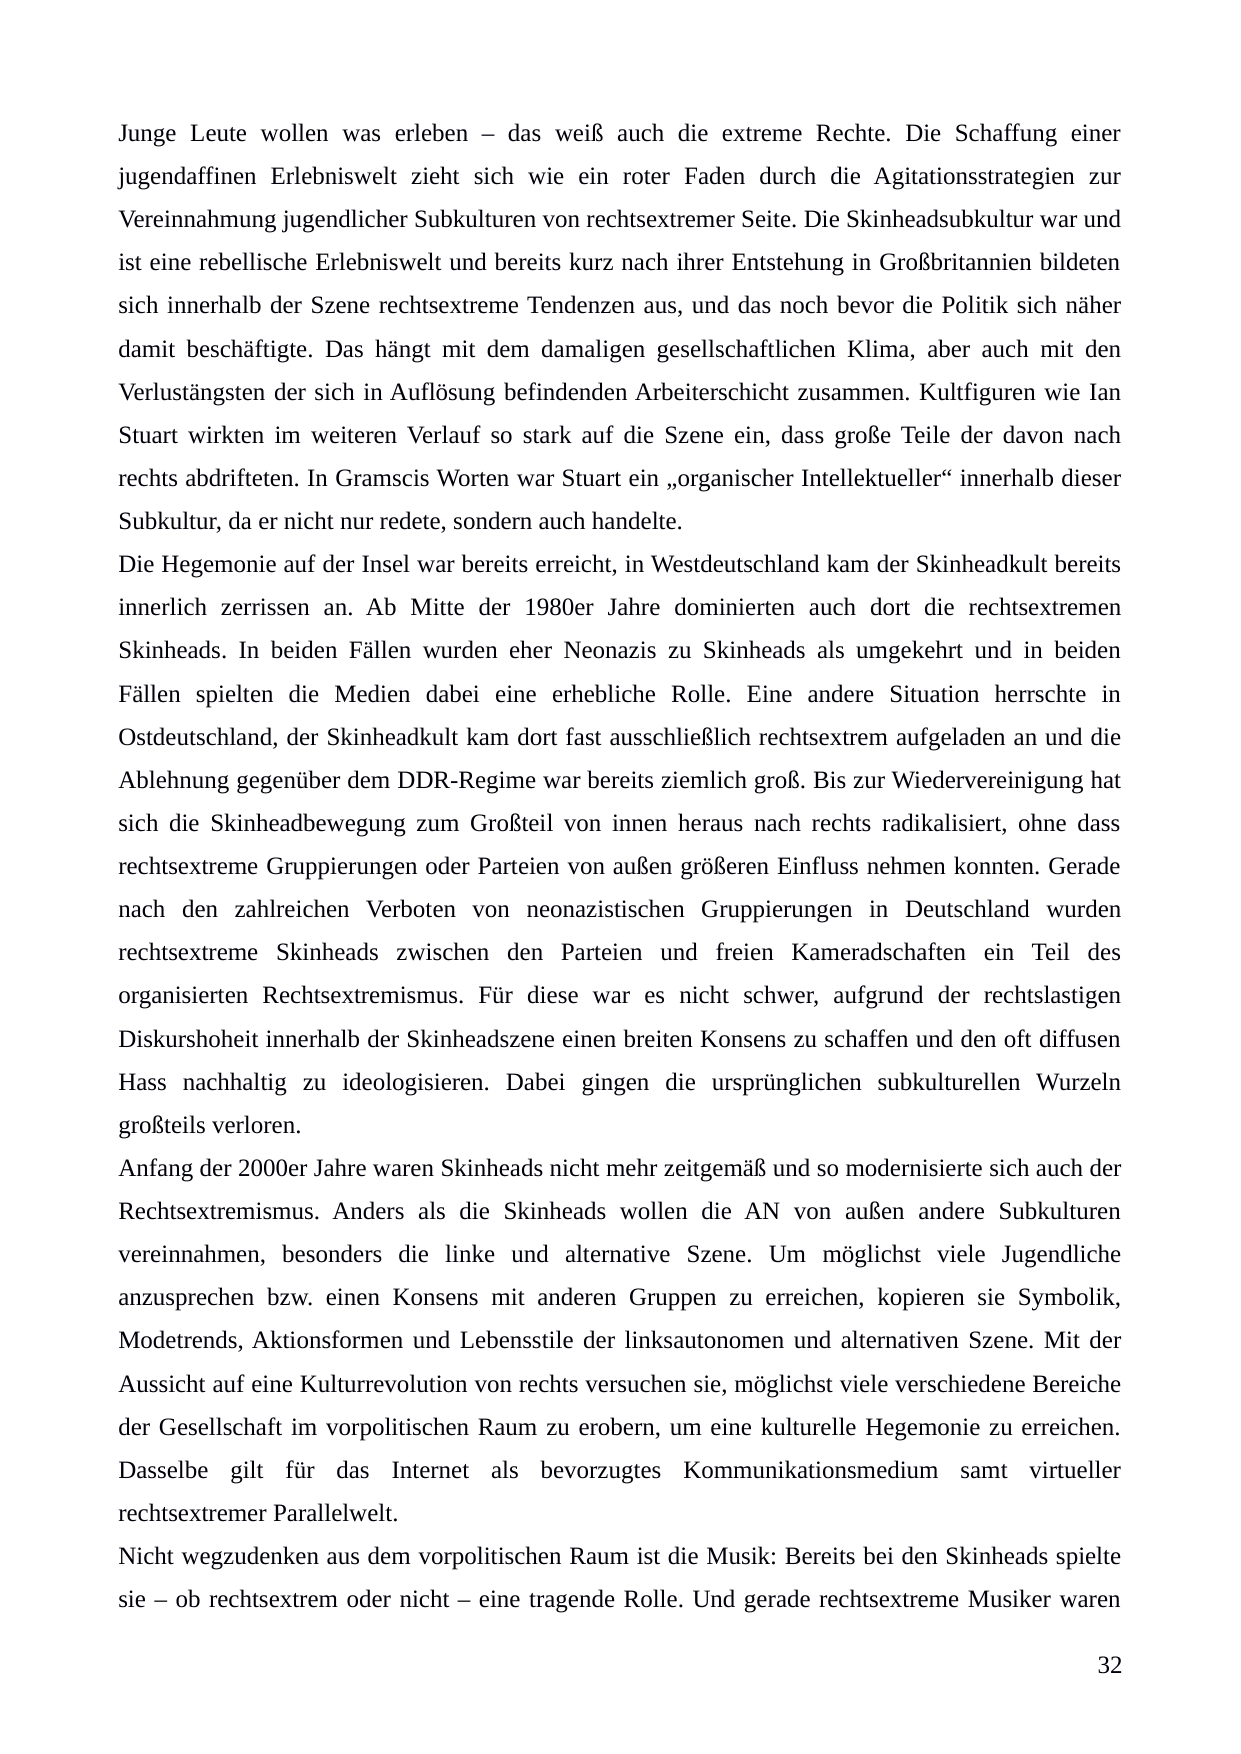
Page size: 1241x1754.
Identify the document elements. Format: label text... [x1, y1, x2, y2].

text Die Hegemonie auf der Insel war bereits erreicht, in Westdeutschland kam der Skinheadkult bereits innerlich zerrissen an. Ab Mitte der 1980er Jahre dominierten auch dort die rechtsextremen Skinheads. In beiden Fällen wurden eher Neonazis zu Skinheads als umgekehrt und in beiden Fällen spielten die Medien dabei eine erhebliche Rolle. Eine andere Situation herrschte in Ostdeutschland, der Skinheadkult kam dort fast ausschließlich rechtsextrem aufgeladen an und die Ablehnung gegenüber dem DDR-Regime war bereits ziemlich groß. Bis zur Wiedervereinigung hat sich die Skinheadbewegung zum Großteil von innen heraus nach rechts radikalisiert, ohne dass rechtsextreme Gruppierungen oder Parteien von außen größeren Einfluss nehmen konnten. Gerade nach den zahlreichen Verboten von neonazistischen Gruppierungen in Deutschland wurden rechtsextreme Skinheads zwischen den Parteien und freien Kameradschaften ein Teil des organisierten Rechtsextremismus. Für diese war es nicht schwer, aufgrund der rechtslastigen Diskurshoheit innerhalb der Skinheadszene einen breiten Konsens zu schaffen und den oft diffusen Hass nachhaltig zu ideologisieren. Dabei gingen die ursprünglichen subkulturellen Wurzeln großteils verloren. [118, 549, 1122, 1139]
text Anfang der 2000er Jahre waren Skinheads nicht mehr zeitgemäß und so modernisierte sich auch der Rechtsextremismus. Anders als die Skinheads wollen die AN von außen andere Subkulturen vereinnahmen, besonders die linke und alternative Szene. Um möglichst viele Jugendliche anzusprechen bzw. einen Konsens mit anderen Gruppen zu erreichen, kopieren sie Symbolik, Modetrends, Aktionsformen und Lebensstile der linksautonomen und alternativen Szene. Mit der Aussicht auf eine Kulturrevolution von rechts versuchen sie, möglichst viele verschiedene Bereiche der Gesellschaft im vorpolitischen Raum zu erobern, um eine kulturelle Hegemonie zu erreichen. Dasselbe gilt für das Internet als bevorzugtes Kommunikationsmedium samt virtueller rechtsextremer Parallelwelt. [118, 1153, 1122, 1527]
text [118, 1541, 1122, 1613]
text Junge Leute wollen was erleben – das weiß auch die extreme Rechte. Die Schaffung einer jugendaffinen Erlebniswelt zieht sich wie ein roter Faden durch die Agitationsstrategien zur Vereinnahmung jugendlicher Subkulturen von rechtsextremer Seite. Die Skinheadsubkultur war und ist eine rebellische Erlebniswelt und bereits kurz nach ihrer Entstehung in Großbritannien bildeten sich innerhalb der Szene rechtsextreme Tendenzen aus, und das noch bevor die Politik sich näher damit beschäftigte. Das hängt mit dem damaligen gesellschaftlichen Klima, aber auch mit den Verlustängsten der sich in Auflösung befindenden Arbeiterschicht zusammen. Kultfiguren wie Ian Stuart wirkten im weiteren Verlauf so stark auf die Szene ein, dass große Teile der davon nach rechts abdrifteten. In Gramscis Worten war Stuart ein „organischer Intellektueller“ innerhalb dieser Subkultur, da er nicht nur redete, sondern auch handelte. [118, 118, 1122, 535]
